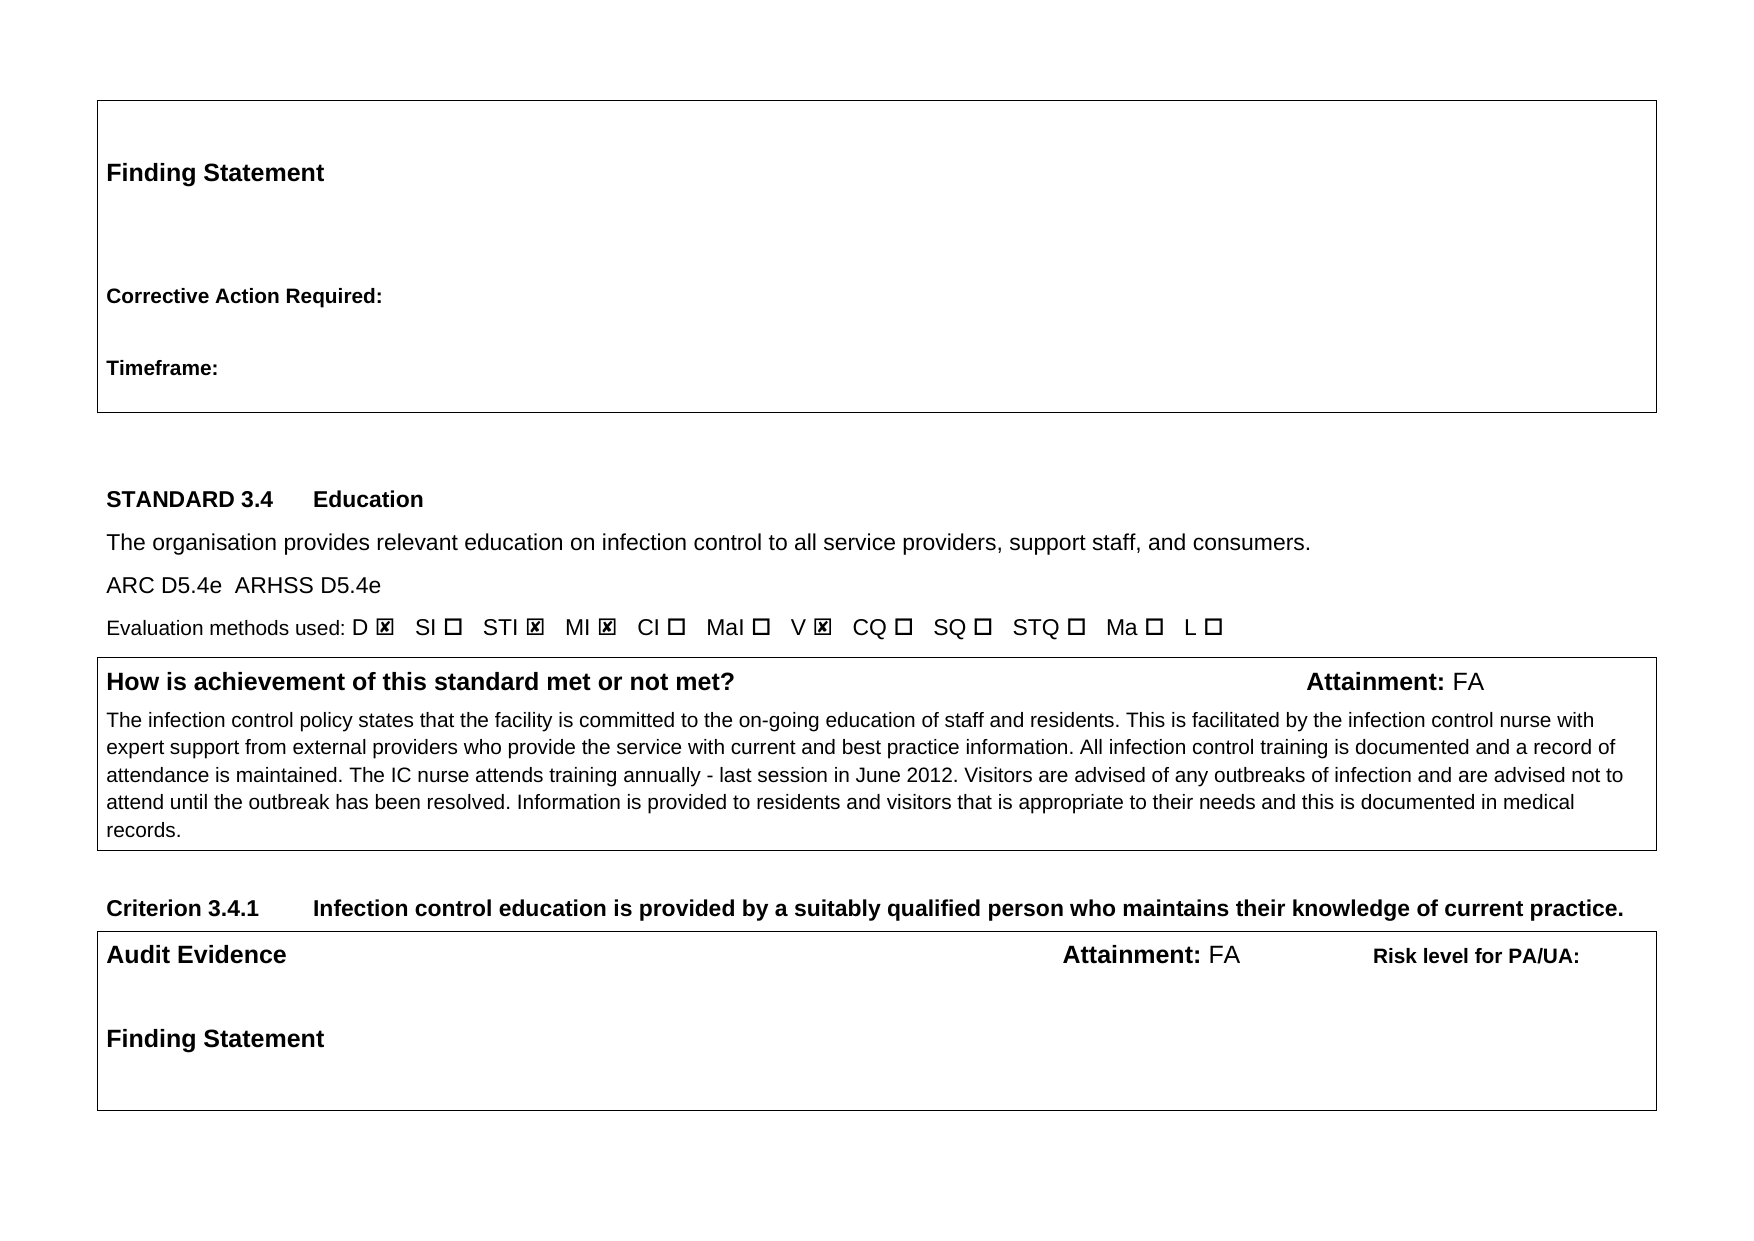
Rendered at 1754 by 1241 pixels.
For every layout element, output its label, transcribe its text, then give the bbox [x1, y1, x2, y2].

text Corrective Action Required: [106, 284, 1648, 308]
text The infection control policy states that the facility is committed to the on-going education of staff and residents. This is facilitated by the infection control nurse with expert support from external providers who provide the service with current and best practice information. All infection control training is documented and a record of attendance is maintained. The IC nurse attends training annually - last session in June 2012. Visitors are advised of any outbreaks of infection and are advised not to attend until the outbreak has been resolved. Information is provided to residents and visitors that is appropriate to their needs and this is documented in medical records. [98, 698, 1656, 850]
text Timeframe: [98, 347, 1656, 380]
text Evaluation methods used: D SI STI MI CI MaI V CQ SQ STQ Ma L [106, 614, 1648, 641]
text Finding Statement [98, 1014, 1656, 1052]
text Finding Statement [98, 148, 1656, 187]
text STANDARD 3.4 Education [106, 486, 1648, 513]
text Audit Evidence Attainment: FA Risk level for PA/UA: [98, 932, 1656, 969]
text The organisation provides relevant education on infection control to all service providers, support staff, and consumers. [106, 529, 1648, 555]
text ARC D5.4e ARHSS D5.4e [106, 572, 1648, 598]
text Criterion 3.4.1 Infection control education is provided by a suitably qualified person who maintains their knowledge of current practice. [106, 894, 1648, 921]
text How is achievement of this standard met or not met? Attainment: FA [98, 658, 1656, 695]
